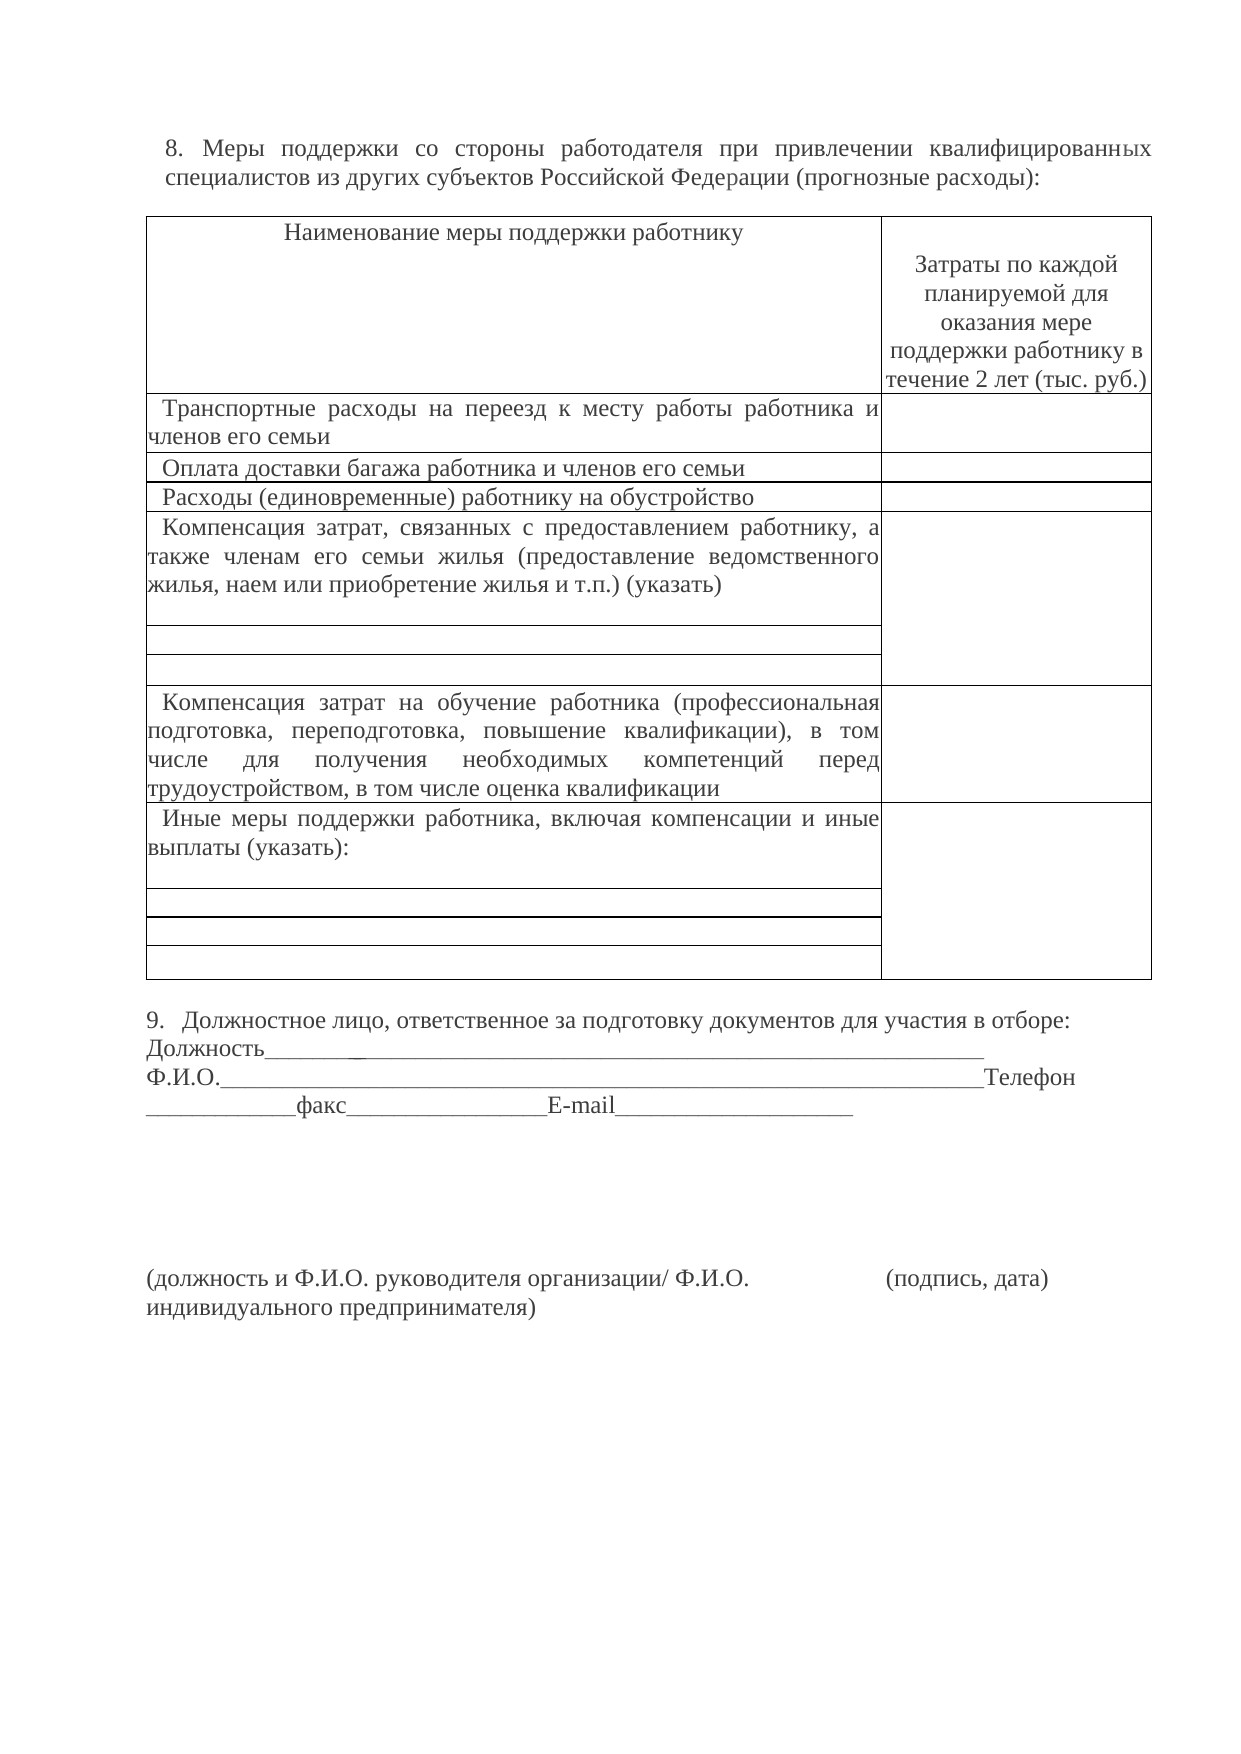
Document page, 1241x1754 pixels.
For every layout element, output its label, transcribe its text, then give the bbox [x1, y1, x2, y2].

table_cell [147, 889, 881, 916]
text Ф.И.О. Телефон [146, 1062, 1152, 1090]
table_cell Иные меры поддержки работника, включая компенсации и иные выплаты (указать): [147, 803, 881, 888]
table_cell [147, 626, 881, 654]
table_cell [147, 918, 881, 945]
table_header Затраты по каждой планируемой для оказания мере поддержки работнику в течение 2 лет (тыс. руб.) [882, 217, 1151, 393]
text факс E-mail [146, 1090, 1152, 1119]
list Должностное лицо, ответственное за подготовку документов для участия в отборе: [146, 1005, 1152, 1034]
table_cell Расходы (единовременные) работнику на обустройство [147, 483, 881, 511]
text Должность [146, 1034, 1152, 1062]
table_cell [882, 483, 1151, 511]
table_cell Оплата доставки багажа работника и членов его семьи [147, 453, 881, 481]
table_cell [147, 655, 881, 685]
table_cell [882, 394, 1151, 452]
text (должность и Ф.И.О. руководителя организации/ Ф.И.О. индивидуального предпринимателя) [146, 1263, 837, 1320]
table_cell [882, 803, 1151, 979]
table_cell [882, 453, 1151, 481]
table_cell Транспортные расходы на переезд к месту работы работника и членов его семьи [147, 394, 881, 452]
list Меры поддержки со стороны работодателя при привлечении квалифицированных специалистов из других субъектов Российской Федерации (прогнозные расходы): [165, 133, 1152, 191]
table_cell Компенсация затрат, связанных с предоставлением работнику, а также членам его семьи жилья (предоставление ведомственного жилья, наем или приобретение жилья и т.п.) (указать) [147, 512, 881, 625]
table_cell Компенсация затрат на обучение работника (профессиональная подготовка, переподготовка, повышение квалификации), в том числе для получения необходимых компетенций перед трудоустройством, в том числе оценка квалификации [147, 686, 881, 802]
table_cell [882, 686, 1151, 802]
table_header Наименование меры поддержки работнику [147, 217, 881, 393]
table_cell [147, 946, 881, 979]
table_cell [882, 512, 1151, 685]
